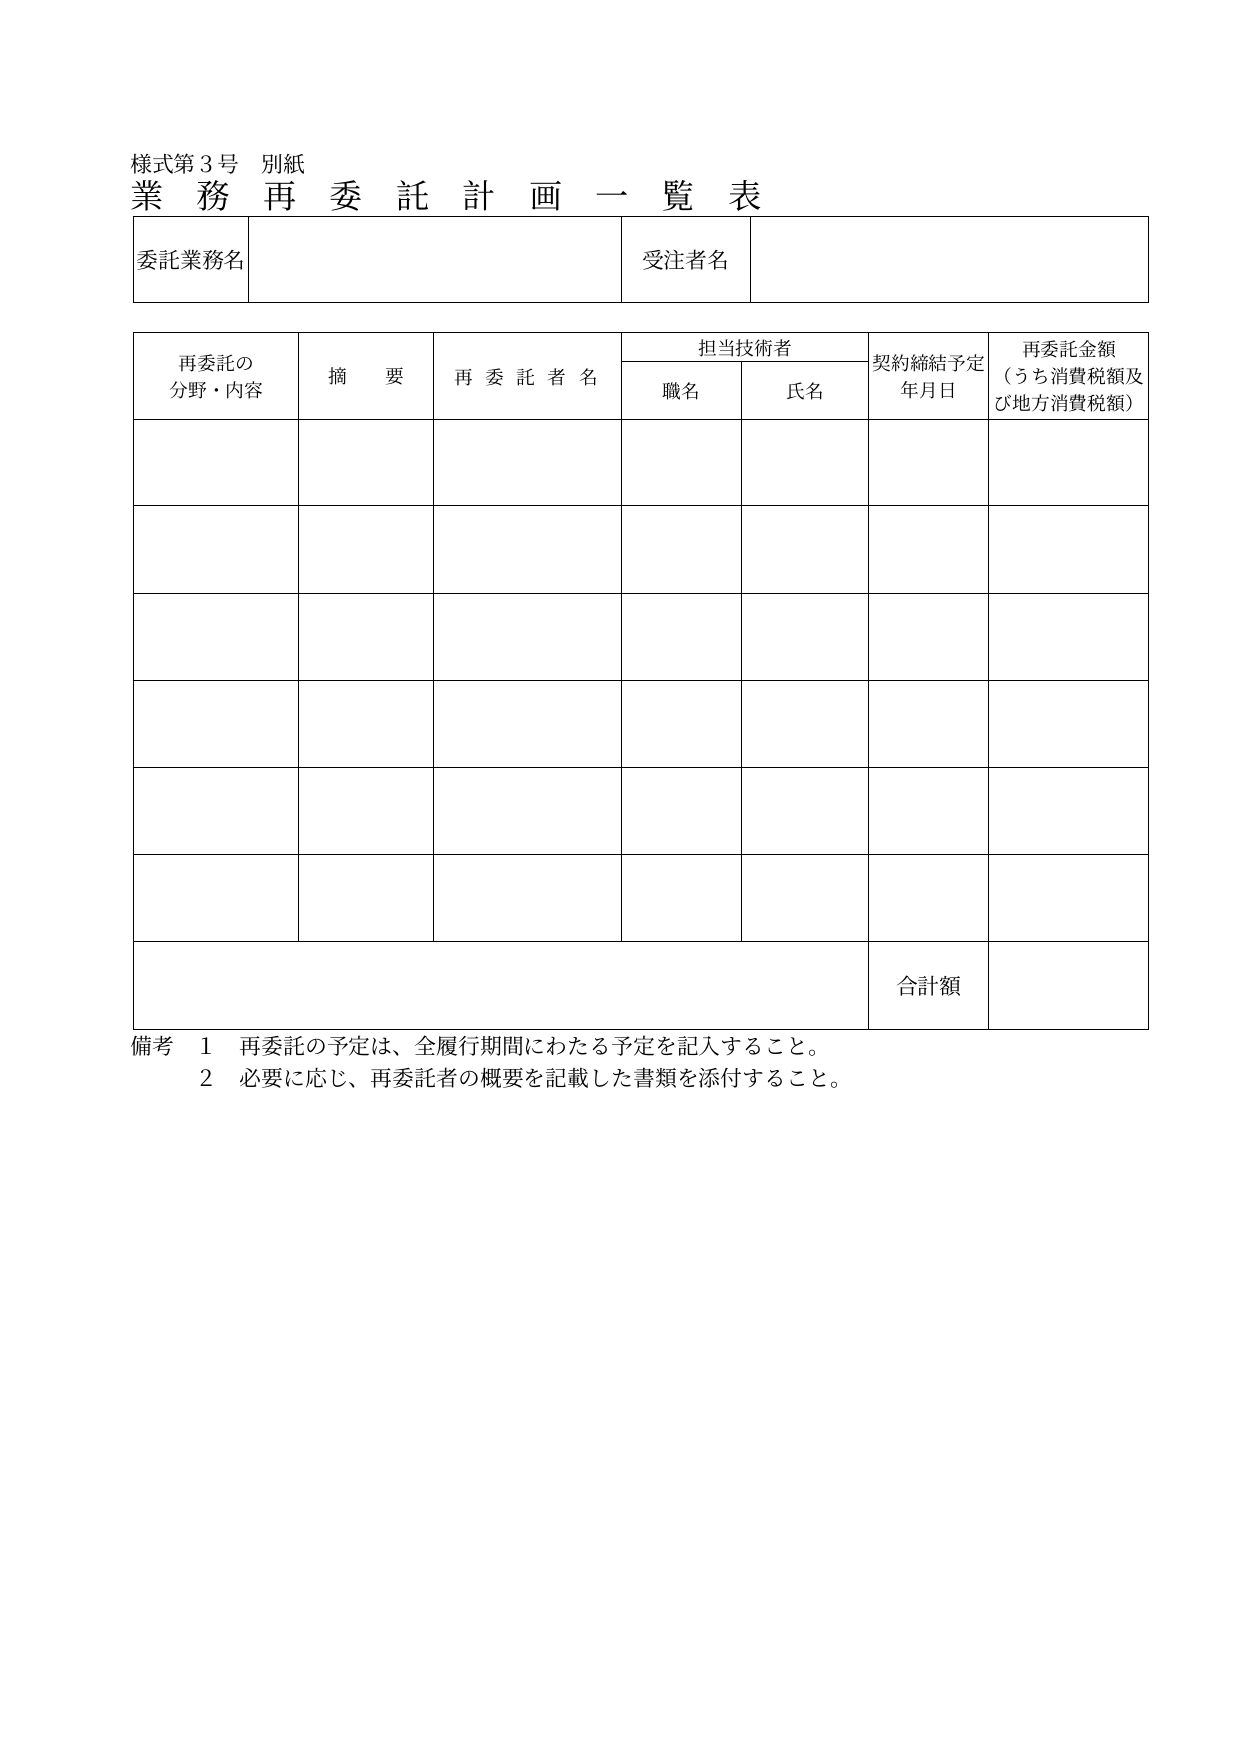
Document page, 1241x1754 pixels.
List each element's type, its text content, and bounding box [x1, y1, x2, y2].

table_header 受注者名 [622, 217, 750, 302]
table_header [751, 217, 1148, 302]
text 備考 １ 再委託の予定は、全履行期間にわたる予定を記入すること。 [130, 1029, 1140, 1061]
table_cell [299, 420, 433, 505]
table_cell [299, 768, 433, 854]
table_cell [989, 594, 1148, 680]
table_cell [434, 594, 621, 680]
table_cell [134, 420, 298, 505]
table_cell [742, 594, 868, 680]
table_cell [742, 506, 868, 592]
table_header 再委託金額 （うち消費税額及び地方消費税額） [989, 333, 1148, 418]
table_cell [869, 594, 988, 680]
table_cell [434, 420, 621, 505]
table_cell [742, 420, 868, 505]
table_cell [989, 855, 1148, 941]
table_cell [134, 681, 298, 767]
table_cell [869, 681, 988, 767]
table_cell [869, 855, 988, 941]
table_cell [134, 768, 298, 854]
table_header 担当技術者 [622, 333, 868, 361]
table_cell [989, 768, 1148, 854]
table_cell [869, 768, 988, 854]
text ２ 必要に応じ、再委託者の概要を記載した書類を添付すること。 [130, 1061, 1140, 1092]
table_header 再委託の 分野・内容 [134, 333, 298, 418]
table_header [249, 217, 621, 302]
table_cell [299, 506, 433, 592]
table_cell [622, 420, 741, 505]
table_cell [742, 768, 868, 854]
table_cell [622, 506, 741, 592]
table_cell [299, 855, 433, 941]
table_cell [434, 681, 621, 767]
table_cell [989, 506, 1148, 592]
table_cell [134, 594, 298, 680]
table_cell [434, 768, 621, 854]
table_header 再 委 託 者 名 [434, 333, 621, 418]
table_cell [742, 681, 868, 767]
table_cell [869, 420, 988, 505]
table_header 委託業務名 [134, 217, 248, 302]
table_cell 氏名 [742, 362, 868, 418]
table_cell 職名 [622, 362, 741, 418]
text 業 務 再 委 託 計 画 一 覧 表 [130, 179, 1140, 216]
table_cell [434, 855, 621, 941]
table_cell [134, 942, 868, 1028]
table_cell [989, 942, 1148, 1028]
table_cell [622, 855, 741, 941]
table_cell [622, 594, 741, 680]
table_cell [134, 506, 298, 592]
table_cell [134, 855, 298, 941]
table_cell [869, 506, 988, 592]
table_cell [989, 681, 1148, 767]
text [130, 148, 1140, 179]
table_cell [742, 855, 868, 941]
table_cell 合計額 [869, 942, 988, 1028]
table_cell [299, 594, 433, 680]
table_header 摘 要 [299, 333, 433, 418]
table_cell [622, 768, 741, 854]
table_cell [622, 681, 741, 767]
table_cell [434, 506, 621, 592]
table_header 契約締結予定 年月日 [869, 333, 988, 418]
table_cell [989, 420, 1148, 505]
table_cell [299, 681, 433, 767]
